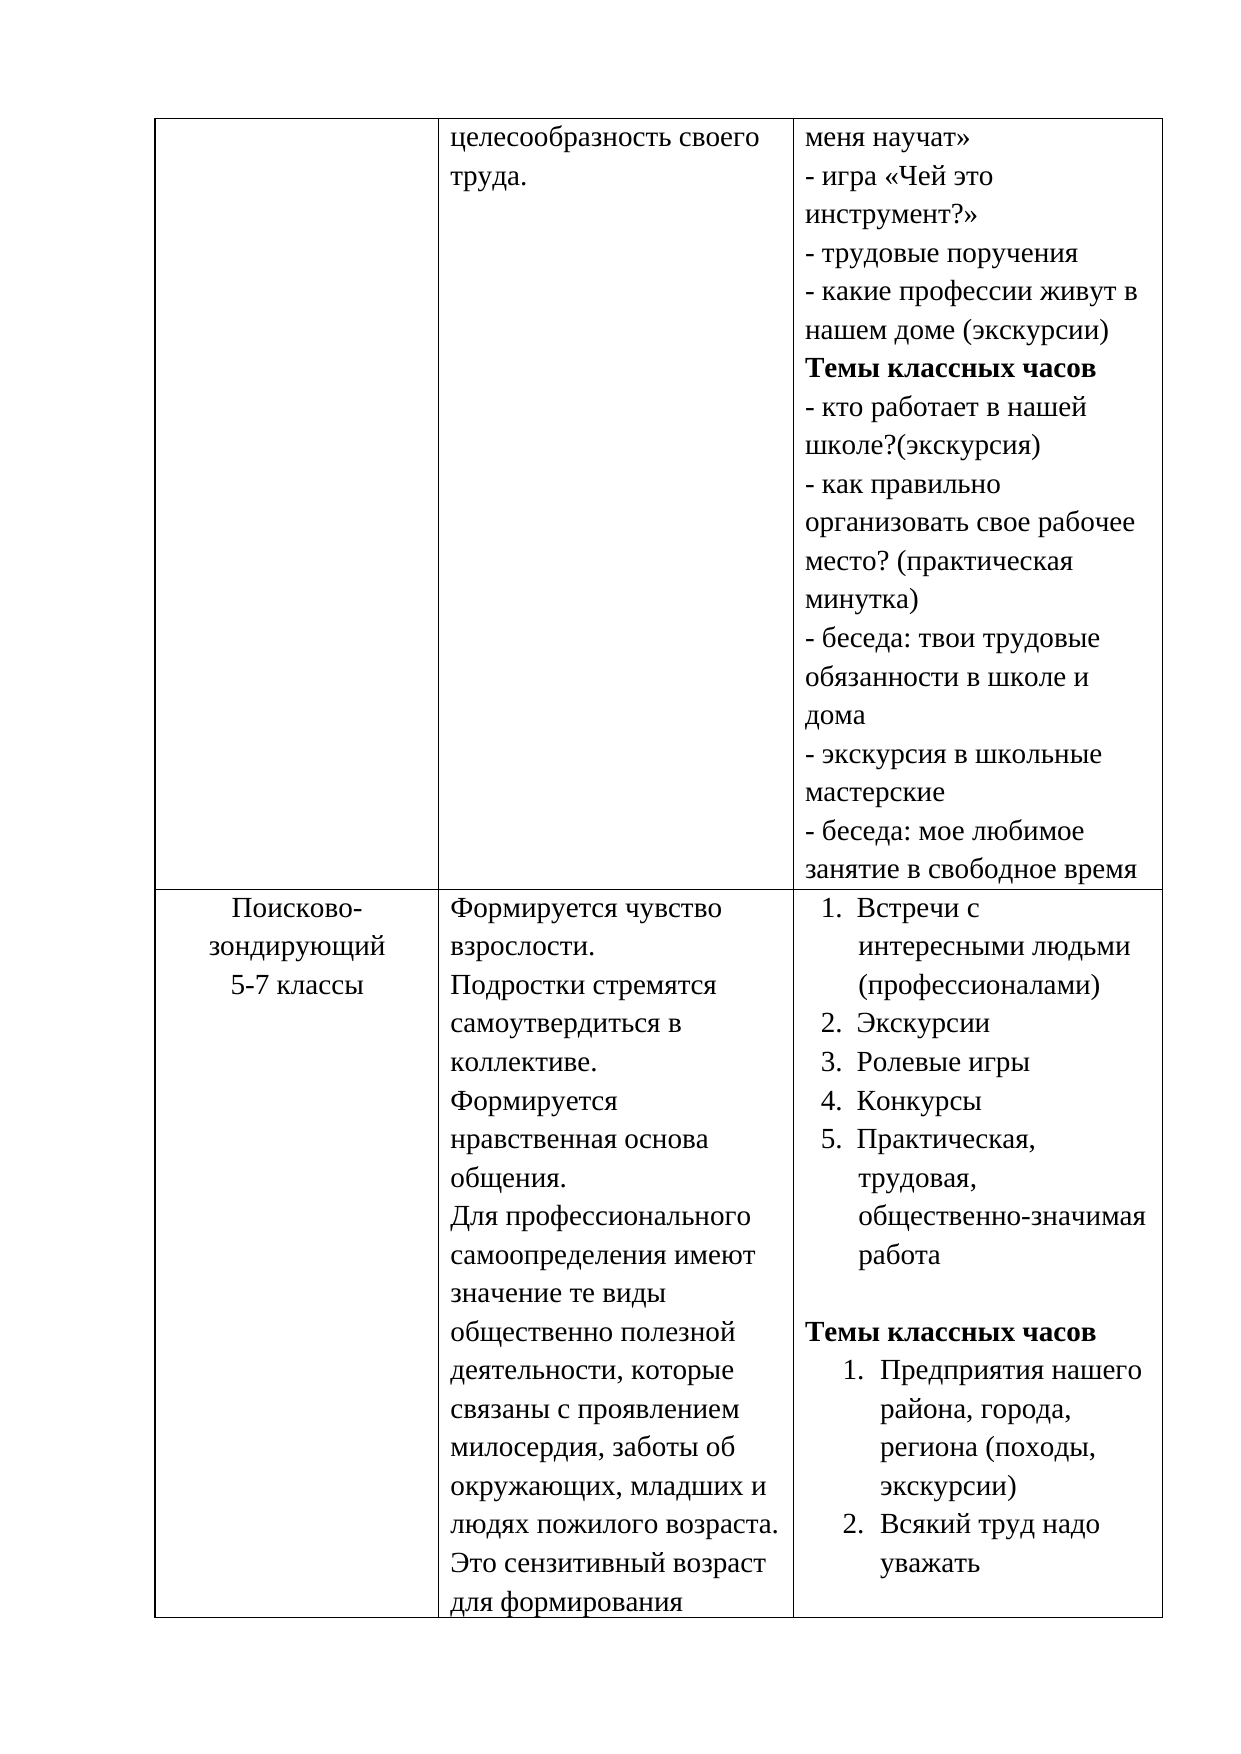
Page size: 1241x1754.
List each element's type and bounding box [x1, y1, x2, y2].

table_cell [156, 119, 438, 889]
table_cell [439, 890, 793, 1617]
table_cell [794, 119, 1162, 889]
table_cell [794, 890, 1162, 1617]
table_cell [156, 890, 438, 1617]
table_cell [439, 119, 793, 889]
